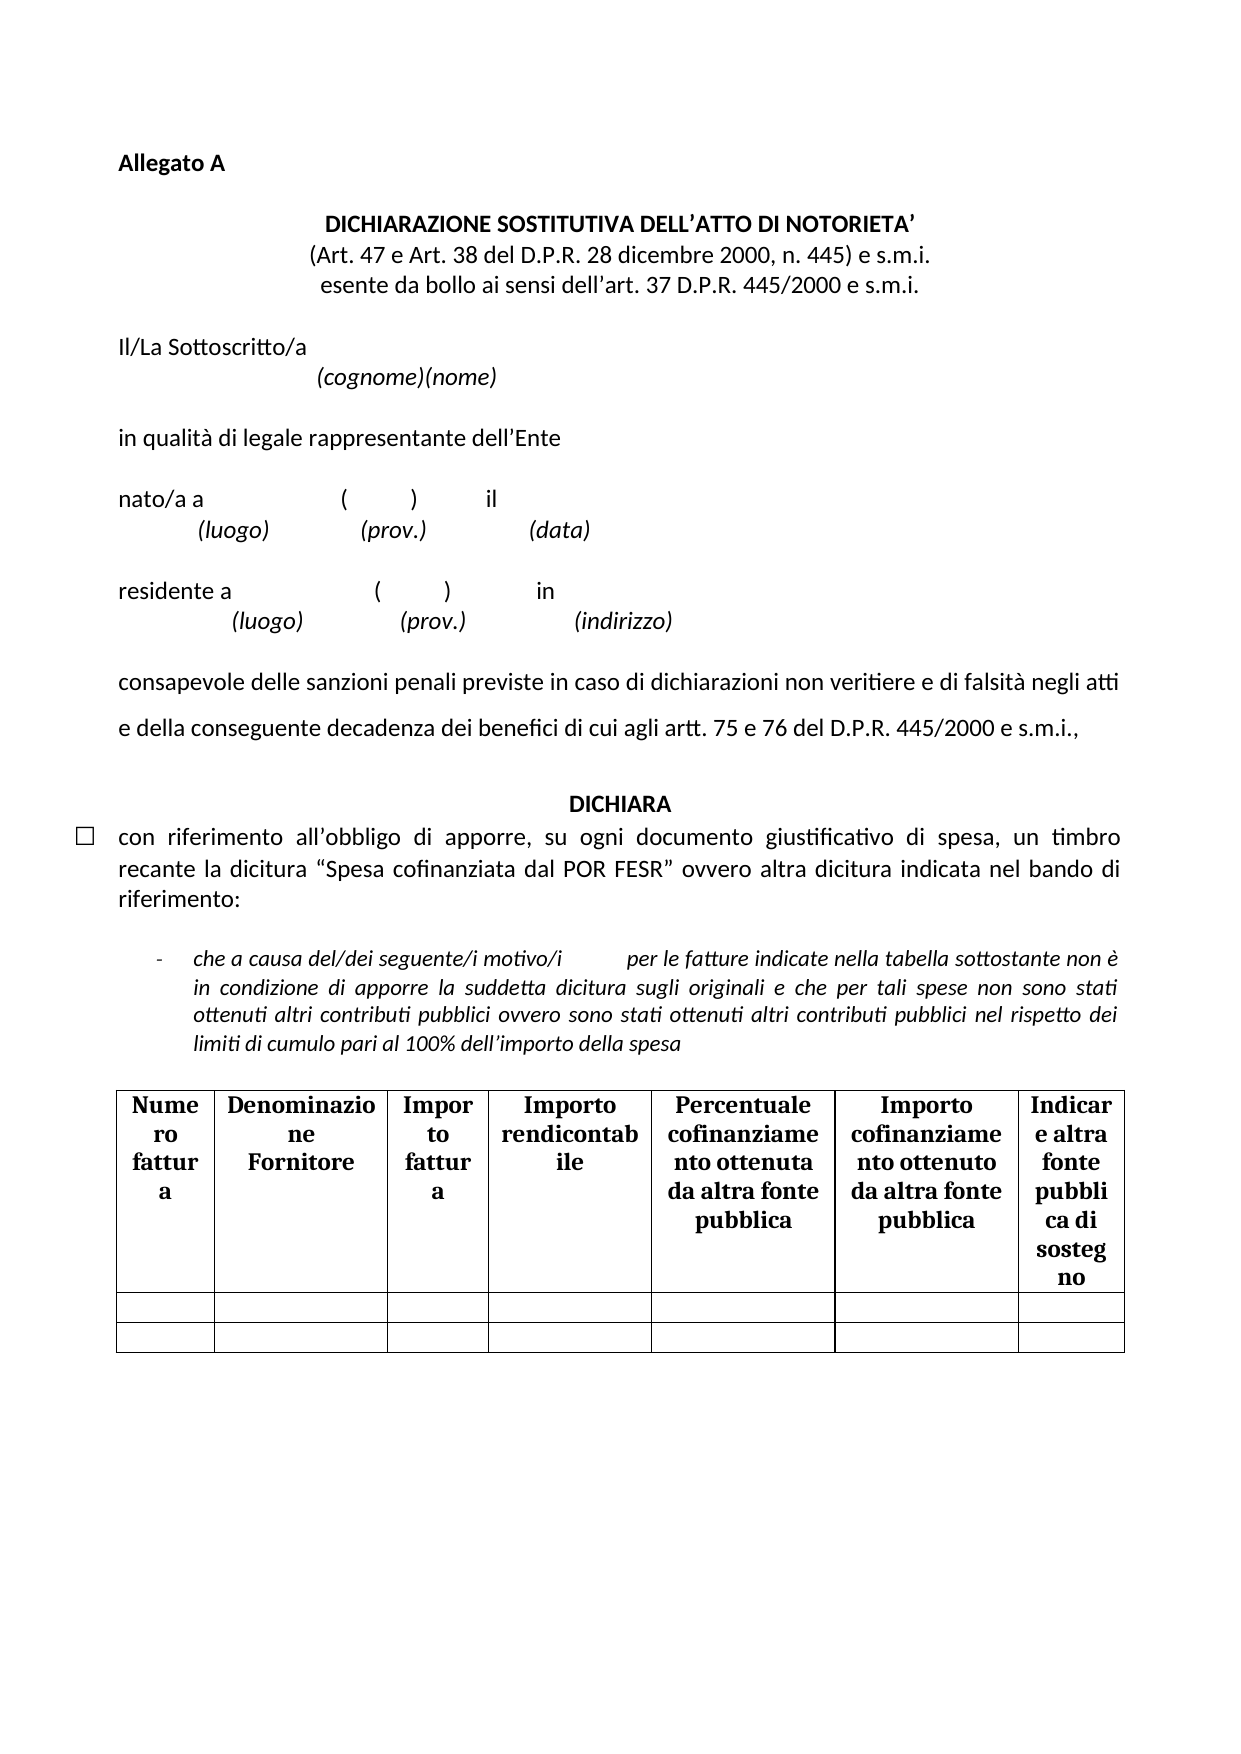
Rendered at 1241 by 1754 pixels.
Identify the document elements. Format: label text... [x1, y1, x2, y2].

text consapevole delle sanzioni penali previste in caso di dichiarazioni non veritiere e di falsità negli atti e della conseguente decadenza dei benefici di cui agli artt. 75 e 76 del D.P.R. 445/2000 e s.m.i., [118, 666, 1122, 743]
text (luogo) (prov.) (data) [118, 514, 1122, 544]
text nato/a a ( ) il [118, 483, 1122, 514]
table_cell [117, 1293, 214, 1322]
table_cell [652, 1293, 834, 1322]
table_cell [117, 1323, 214, 1352]
text Allegato A [118, 148, 1122, 178]
text (cognome)(nome) [118, 361, 1122, 392]
text DICHIARA [118, 788, 1122, 819]
text DICHIARAZIONE SOSTITUTIVA DELL’ATTO DI NOTORIETA’ [118, 209, 1122, 239]
table_cell [1019, 1323, 1124, 1352]
table_cell [489, 1323, 651, 1352]
table_header Importo fattura [388, 1091, 488, 1292]
text in qualità di legale rappresentante dell’Ente [118, 422, 1122, 453]
table_header Percentuale cofinanziamento ottenuta da altra fonte pubblica [652, 1091, 834, 1292]
table_header Importo cofinanziamento ottenuto da altra fonte pubblica [836, 1091, 1018, 1292]
table_cell [652, 1323, 834, 1352]
table_cell [1019, 1293, 1124, 1322]
table_cell [215, 1293, 387, 1322]
text Il/La Sottoscritto/a [118, 331, 1122, 361]
table_cell [388, 1293, 488, 1322]
table_cell [836, 1293, 1018, 1322]
text (luogo) (prov.) (indirizzo) [118, 605, 1122, 636]
table_header Indicare altra fonte pubblica di sostegno [1019, 1091, 1124, 1292]
table_cell [836, 1323, 1018, 1352]
text residente a ( ) in [118, 575, 1122, 605]
table_header Denominazione Fornitore [215, 1091, 387, 1292]
list che a causa del/dei seguente/i motivo/i per le fatture indicate nella tabella sottostante non è in condizione di apporre la suddetta dicitura sugli originali e che per tali spese non sono stati ottenuti altri contributi pubblici ovvero sono stati ottenuti altri contributi pubblici nel rispetto dei limiti di cumulo pari al 100% dell’importo della spesa [156, 944, 1122, 1057]
table_cell [215, 1323, 387, 1352]
table_header Importo rendicontabile [489, 1091, 651, 1292]
text con riferimento all’obbligo di apporre, su ogni documento giustificativo di spesa, un timbro recante la dicitura “Spesa cofinanziata dal POR FESR” ovvero altra dicitura indicata nel bando di riferimento: [74, 819, 1122, 914]
table_cell [489, 1293, 651, 1322]
text esente da bollo ai sensi dell’art. 37 D.P.R. 445/2000 e s.m.i. [118, 270, 1122, 300]
table_cell [388, 1323, 488, 1352]
text (Art. 47 e Art. 38 del D.P.R. 28 dicembre 2000, n. 445) e s.m.i. [118, 239, 1122, 270]
table_header Numero fattura [117, 1091, 214, 1292]
